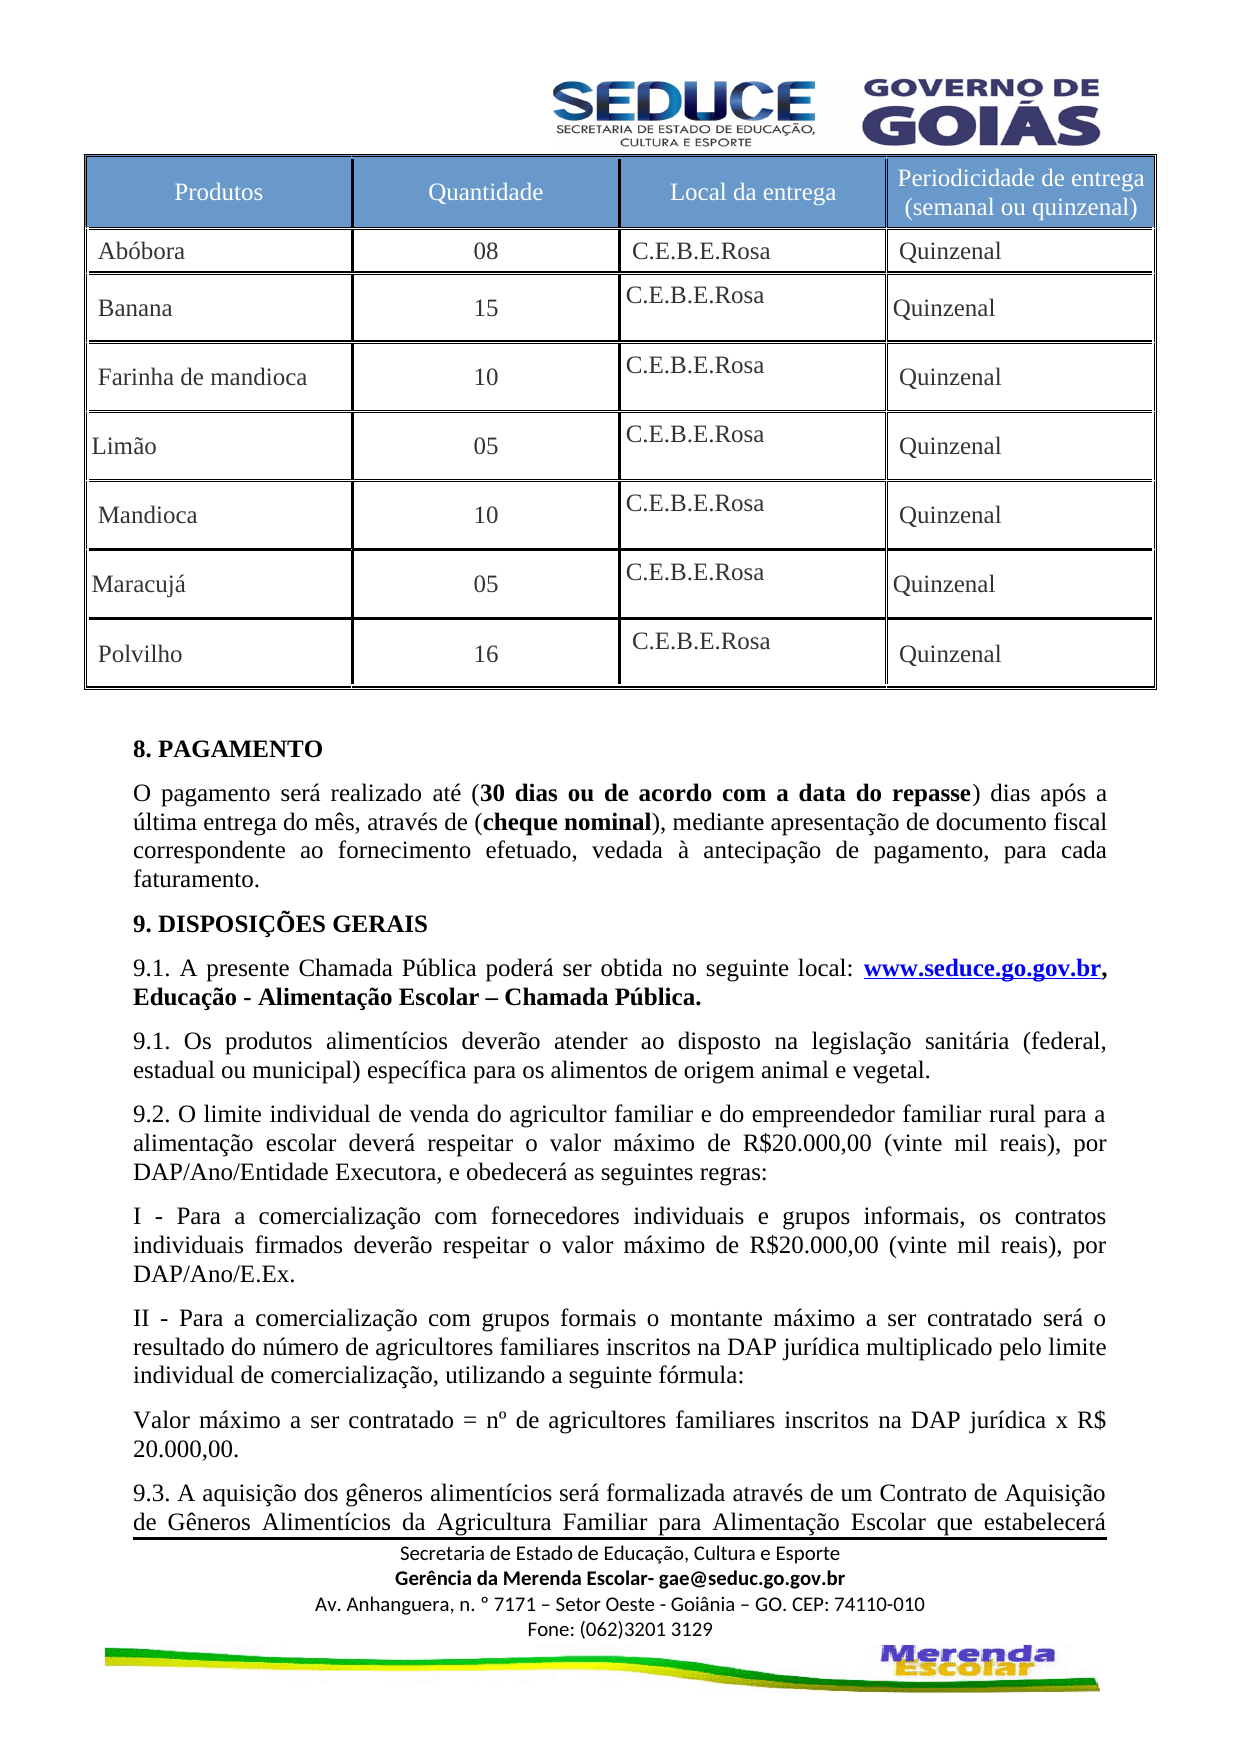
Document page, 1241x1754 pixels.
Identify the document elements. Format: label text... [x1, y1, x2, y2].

table_cell Quinzenal [888, 548, 1155, 617]
table_cell Quinzenal [886, 617, 1154, 686]
picture [552, 73, 1108, 154]
table_cell 08 [354, 230, 618, 271]
text 9.2. O limite individual de venda do agricultor familiar e do empreendedor familiar rural para a alimentação escolar deverá respeitar o valor máximo de R$20.000,00 (vinte mil reais), por DAP/Ano/Entidade Executora, e obedecerá as seguintes regras: [133, 1099, 1107, 1186]
table_cell Abóbora [85, 227, 352, 271]
text 9.1. Os produtos alimentícios deverão atender ao disposto na legislação sanitária (federal, estadual ou municipal) específica para os alimentos de origem animal e vegetal. [133, 1026, 1107, 1084]
table_cell C.E.B.E.Rosa [621, 551, 885, 617]
table_cell Quinzenal [888, 340, 1154, 409]
table_cell 10 [354, 482, 618, 548]
table_cell Quinzenal [888, 271, 1154, 340]
table_cell Banana [87, 271, 351, 340]
table_header Produtos [87, 155, 352, 227]
table_cell Mandioca [85, 479, 352, 548]
table_cell 05 [354, 551, 618, 617]
table_cell Limão [87, 410, 351, 479]
text Valor máximo a ser contratado = nº de agricultores familiares inscritos na DAP jurídica x R$ 20.000,00. [133, 1405, 1107, 1462]
table_cell 05 [354, 413, 618, 479]
text 8. PAGAMENTO [133, 734, 1107, 762]
table_cell Maracujá [85, 548, 351, 617]
table_cell Quinzenal [886, 227, 1155, 271]
table_cell C.E.B.E.Rosa [621, 344, 885, 409]
table_cell Quinzenal [888, 410, 1154, 479]
text II - Para a comercialização com grupos formais o montante máximo a ser contratado será o resultado do número de agricultores familiares inscritos na DAP jurídica multiplicado pelo limite individual de comercialização, utilizando a seguinte fórmula: [133, 1303, 1107, 1389]
table_header Local da entrega [619, 157, 886, 227]
table_cell C.E.B.E.Rosa [621, 482, 885, 548]
text 9. DISPOSIÇÕES GERAIS [133, 909, 1107, 937]
text O pagamento será realizado até (30 dias ou de acordo com a data do repasse) dias após a última entrega do mês, através de (cheque nominal), mediante apresentação de documento fiscal correspondente ao fornecimento efetuado, vedada à antecipação de pagamento, para cada faturamento. [133, 778, 1107, 893]
table_cell Polvilho [87, 617, 352, 686]
table_cell 15 [354, 275, 618, 340]
text 9.1. A presente Chamada Pública poderá ser obtida no seguinte local: www.seduce.go.gov.br, Educação - Alimentação Escolar – Chamada Pública. [133, 953, 1107, 1011]
table_cell C.E.B.E.Rosa [621, 230, 885, 271]
table_cell Quinzenal [886, 479, 1155, 548]
table_cell 10 [354, 344, 618, 409]
table_cell C.E.B.E.Rosa [621, 413, 885, 479]
table_cell 16 [352, 620, 619, 686]
table_header Periodicidade de entrega (semanal ou quinzenal) [886, 157, 1154, 227]
text I - Para a comercialização com fornecedores individuais e grupos informais, os contratos individuais firmados deverão respeitar o valor máximo de R$20.000,00 (vinte mil reais), por DAP/Ano/E.Ex. [133, 1201, 1107, 1287]
table_cell C.E.B.E.Rosa [621, 275, 885, 340]
table_header Quantidade [352, 157, 619, 227]
table_cell C.E.B.E.Rosa [619, 620, 886, 686]
table_cell Farinha de mandioca [87, 340, 351, 409]
